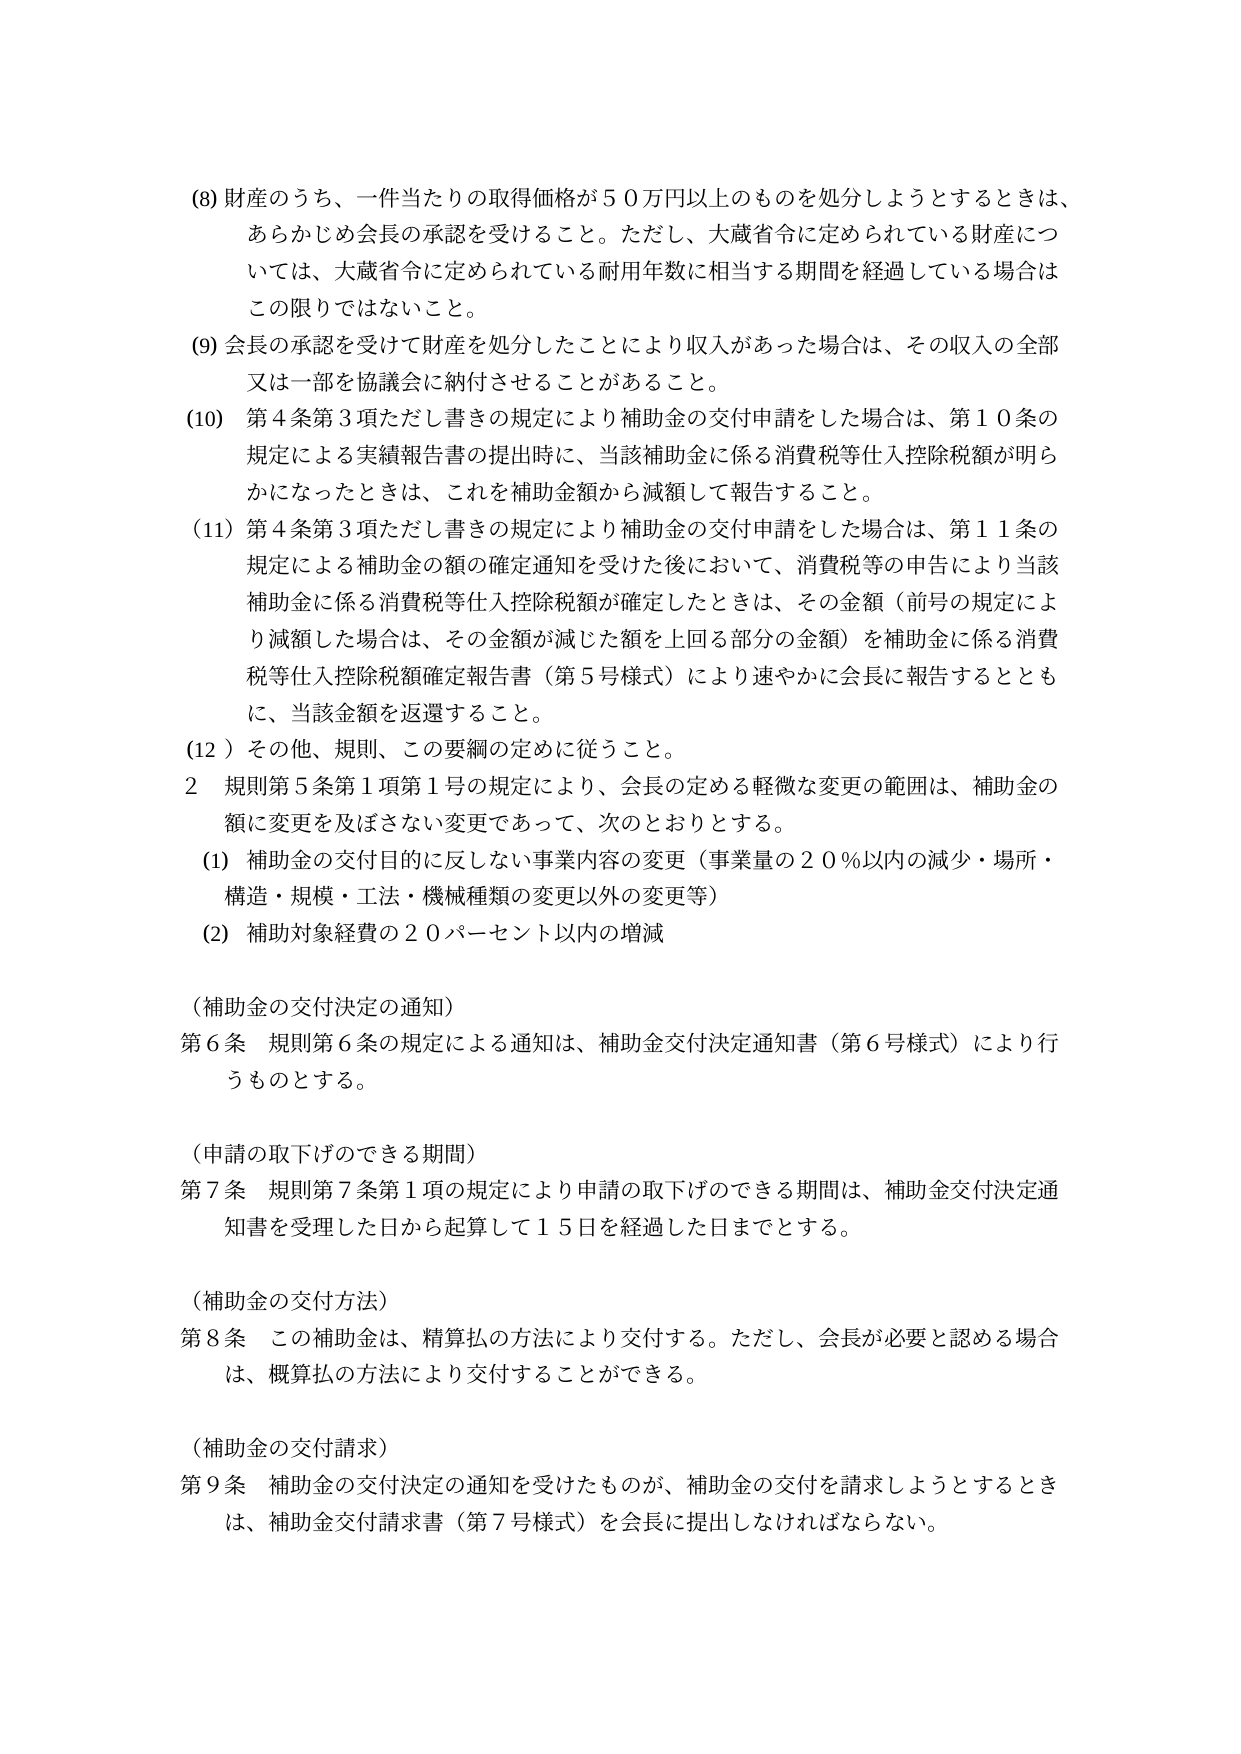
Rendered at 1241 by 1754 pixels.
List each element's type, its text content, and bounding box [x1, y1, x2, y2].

text (9) 会長の承認を受けて財産を処分したことにより収入があった場合は、その収入の全部又は一部を協議会に納付させることがあること。 [181, 325, 1060, 399]
text （補助金の交付決定の通知） [181, 987, 1060, 1024]
text (10) 第４条第３項ただし書きの規定により補助金の交付申請をした場合は、第１０条の規定による実績報告書の提出時に、当該補助金に係る消費税等仕入控除税額が明らかになったときは、これを補助金額から減額して報告すること。 [181, 399, 1060, 509]
text 第８条 この補助金は、精算払の方法により交付する。ただし、会長が必要と認める場合は、概算払の方法により交付することができる。 [181, 1318, 1060, 1392]
text ２ 規則第５条第１項第１号の規定により、会長の定める軽微な変更の範囲は、補助金の額に変更を及ぼさない変更であって、次のとおりとする。 [181, 767, 1060, 840]
text 第６条 規則第６条の規定による通知は、補助金交付決定通知書（第６号様式）により行うものとする。 [181, 1024, 1060, 1098]
text （補助金の交付方法） [181, 1281, 1060, 1318]
text (2)補助対象経費の２０パーセント以内の増減 [181, 914, 1060, 951]
text 第９条 補助金の交付決定の通知を受けたものが、補助金の交付を請求しようとするときは、補助金交付請求書（第７号様式）を会長に提出しなければならない。 [181, 1465, 1060, 1539]
text 第７条 規則第７条第１項の規定により申請の取下げのできる期間は、補助金交付決定通知書を受理した日から起算して１５日を経過した日までとする。 [181, 1171, 1060, 1245]
text （補助金の交付請求） [181, 1428, 1060, 1465]
text （申請の取下げのできる期間） [181, 1134, 1060, 1171]
text (1)補助金の交付目的に反しない事業内容の変更（事業量の２０％以内の減少・場所・構造・規模・工法・機械種類の変更以外の変更等） [181, 840, 1060, 914]
text (8) 財産のうち、一件当たりの取得価格が５０万円以上のものを処分しようとするときは、あらかじめ会長の承認を受けること。ただし、大蔵省令に定められている財産については、大蔵省令に定められている耐用年数に相当する期間を経過している場合はこの限りではないこと。 [181, 178, 1060, 325]
text （11）第４条第３項ただし書きの規定により補助金の交付申請をした場合は、第１１条の規定による補助金の額の確定通知を受けた後において、消費税等の申告により当該補助金に係る消費税等仕入控除税額が確定したときは、その金額（前号の規定により減額した場合は、その金額が減じた額を上回る部分の金額）を補助金に係る消費税等仕入控除税額確定報告書（第５号様式）により速やかに会長に報告するとともに、当該金額を返還すること。 [181, 509, 1060, 730]
text (12）その他、規則、この要綱の定めに従うこと。 [181, 730, 1060, 767]
